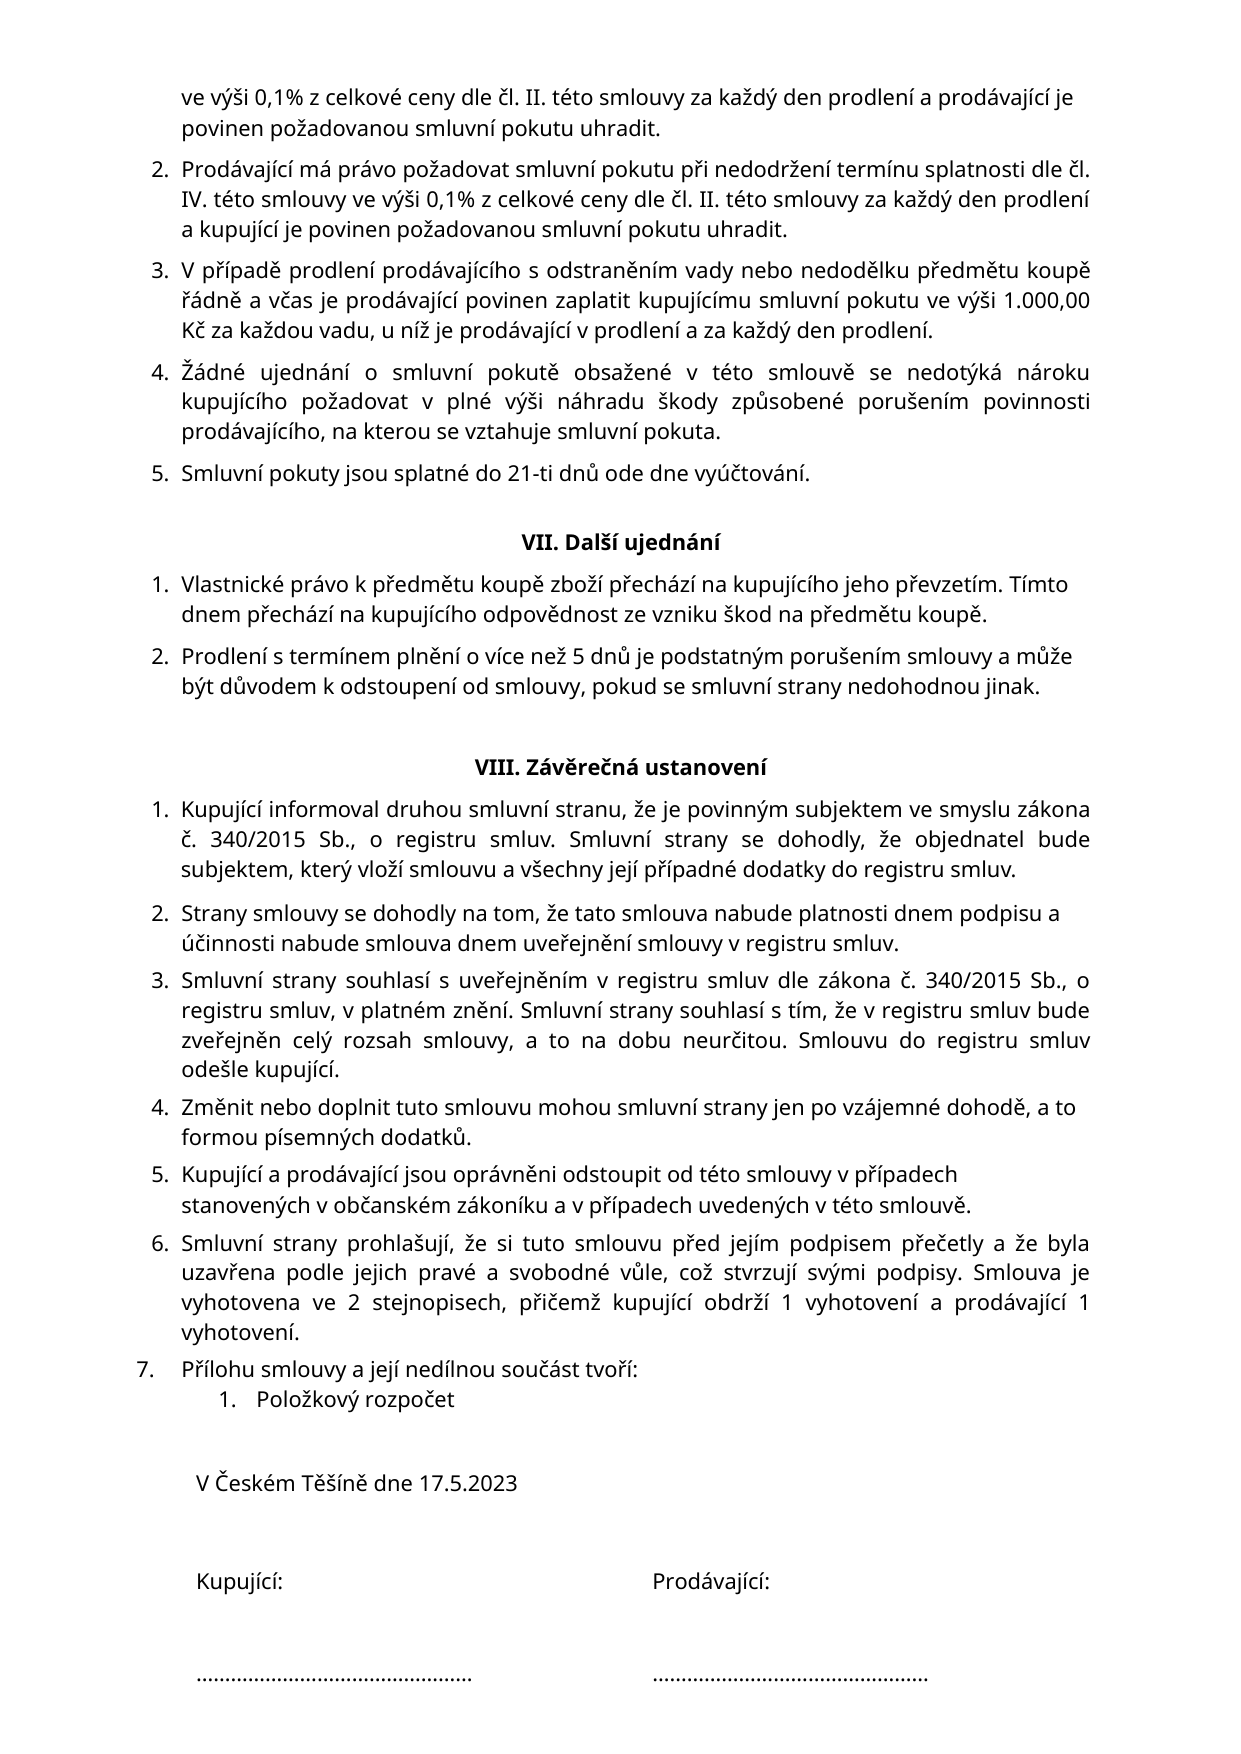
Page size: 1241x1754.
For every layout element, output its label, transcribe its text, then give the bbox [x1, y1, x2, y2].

list V případě prodlení prodávajícího s odstraněním vady nebo nedodělku předmětu koupě řádně a včas je prodávající povinen zaplatit kupujícímu smluvní pokutu ve výši 1.000,00 Kč za každou vadu, u níž je prodávající v prodlení a za každý den prodlení. [151, 255, 1092, 345]
list Prodávající má právo požadovat smluvní pokutu při nedodržení termínu splatnosti dle čl. IV. této smlouvy ve výši 0,1% z celkové ceny dle čl. II. této smlouvy za každý den prodlení a kupující je povinen požadovanou smluvní pokutu uhradit. [151, 154, 1092, 244]
text V Českém Těšíně dne 17.5.2023 [196, 1468, 1092, 1497]
list Změnit nebo doplnit tuto smlouvu mohou smluvní strany jen po vzájemné dohodě, a to formou písemných dodatků. [151, 1092, 1092, 1152]
list Položkový rozpočet [218, 1384, 1092, 1414]
list Kupující informoval druhou smluvní stranu, že je povinným subjektem ve smyslu zákona č. 340/2015 Sb., o registru smluv. Smluvní strany se dohodly, že objednatel bude subjektem, který vloží smlouvu a všechny její případné dodatky do registru smluv. [151, 794, 1092, 883]
text VIII. Závěrečná ustanovení [136, 752, 1105, 782]
list Smluvní strany prohlašují, že si tuto smlouvu před jejím podpisem přečetly a že byla uzavřena podle jejich pravé a svobodné vůle, což stvrzují svými podpisy. Smlouva je vyhotovena ve 2 stejnopisech, přičemž kupující obdrží 1 vyhotovení a prodávající 1 vyhotovení. [151, 1228, 1092, 1347]
text ………………………………………… ………………………………………… [196, 1658, 1092, 1688]
text Kupující: Prodávající: [196, 1566, 1092, 1595]
list Žádné ujednání o smluvní pokutě obsažené v této smlouvě se nedotýká nároku kupujícího požadovat v plné výši náhradu škody způsobené porušením povinnosti prodávajícího, na kterou se vztahuje smluvní pokuta. [151, 356, 1092, 446]
list Smluvní strany souhlasí s uveřejněním v registru smluv dle zákona č. 340/2015 Sb., o registru smluv, v platném znění. Smluvní strany souhlasí s tím, že v registru smluv bude zveřejněn celý rozsah smlouvy, a to na dobu neurčitou. Smlouvu do registru smluv odešle kupující. [151, 965, 1092, 1084]
list Kupující a prodávající jsou oprávněni odstoupit od této smlouvy v případech stanovených v občanském zákoníku a v případech uvedených v této smlouvě. [151, 1159, 1092, 1220]
list Smluvní pokuty jsou splatné do 21-ti dnů ode dne vyúčtování. [151, 458, 1092, 488]
list Prodlení s termínem plnění o více než 5 dnů je podstatným porušením smlouvy a může být důvodem k odstoupení od smlouvy, pokud se smluvní strany nedohodnou jinak. [151, 641, 1092, 701]
text ve výši 0,1% z celkové ceny dle čl. II. této smlouvy za každý den prodlení a prodávající je povinen požadovanou smluvní pokutu uhradit. [181, 82, 1092, 142]
list Strany smlouvy se dohodly na tom, že tato smlouva nabude platnosti dnem podpisu a účinnosti nabude smlouva dnem uveřejnění smlouvy v registru smluv. [151, 898, 1092, 957]
text VII. Další ujednání [136, 527, 1105, 556]
list Vlastnické právo k předmětu koupě zboží přechází na kupujícího jeho převzetím. Tímto dnem přechází na kupujícího odpovědnost ze vzniku škod na předmětu koupě. [151, 569, 1092, 629]
list Přílohu smlouvy a její nedílnou součást tvoří: [136, 1354, 1092, 1384]
